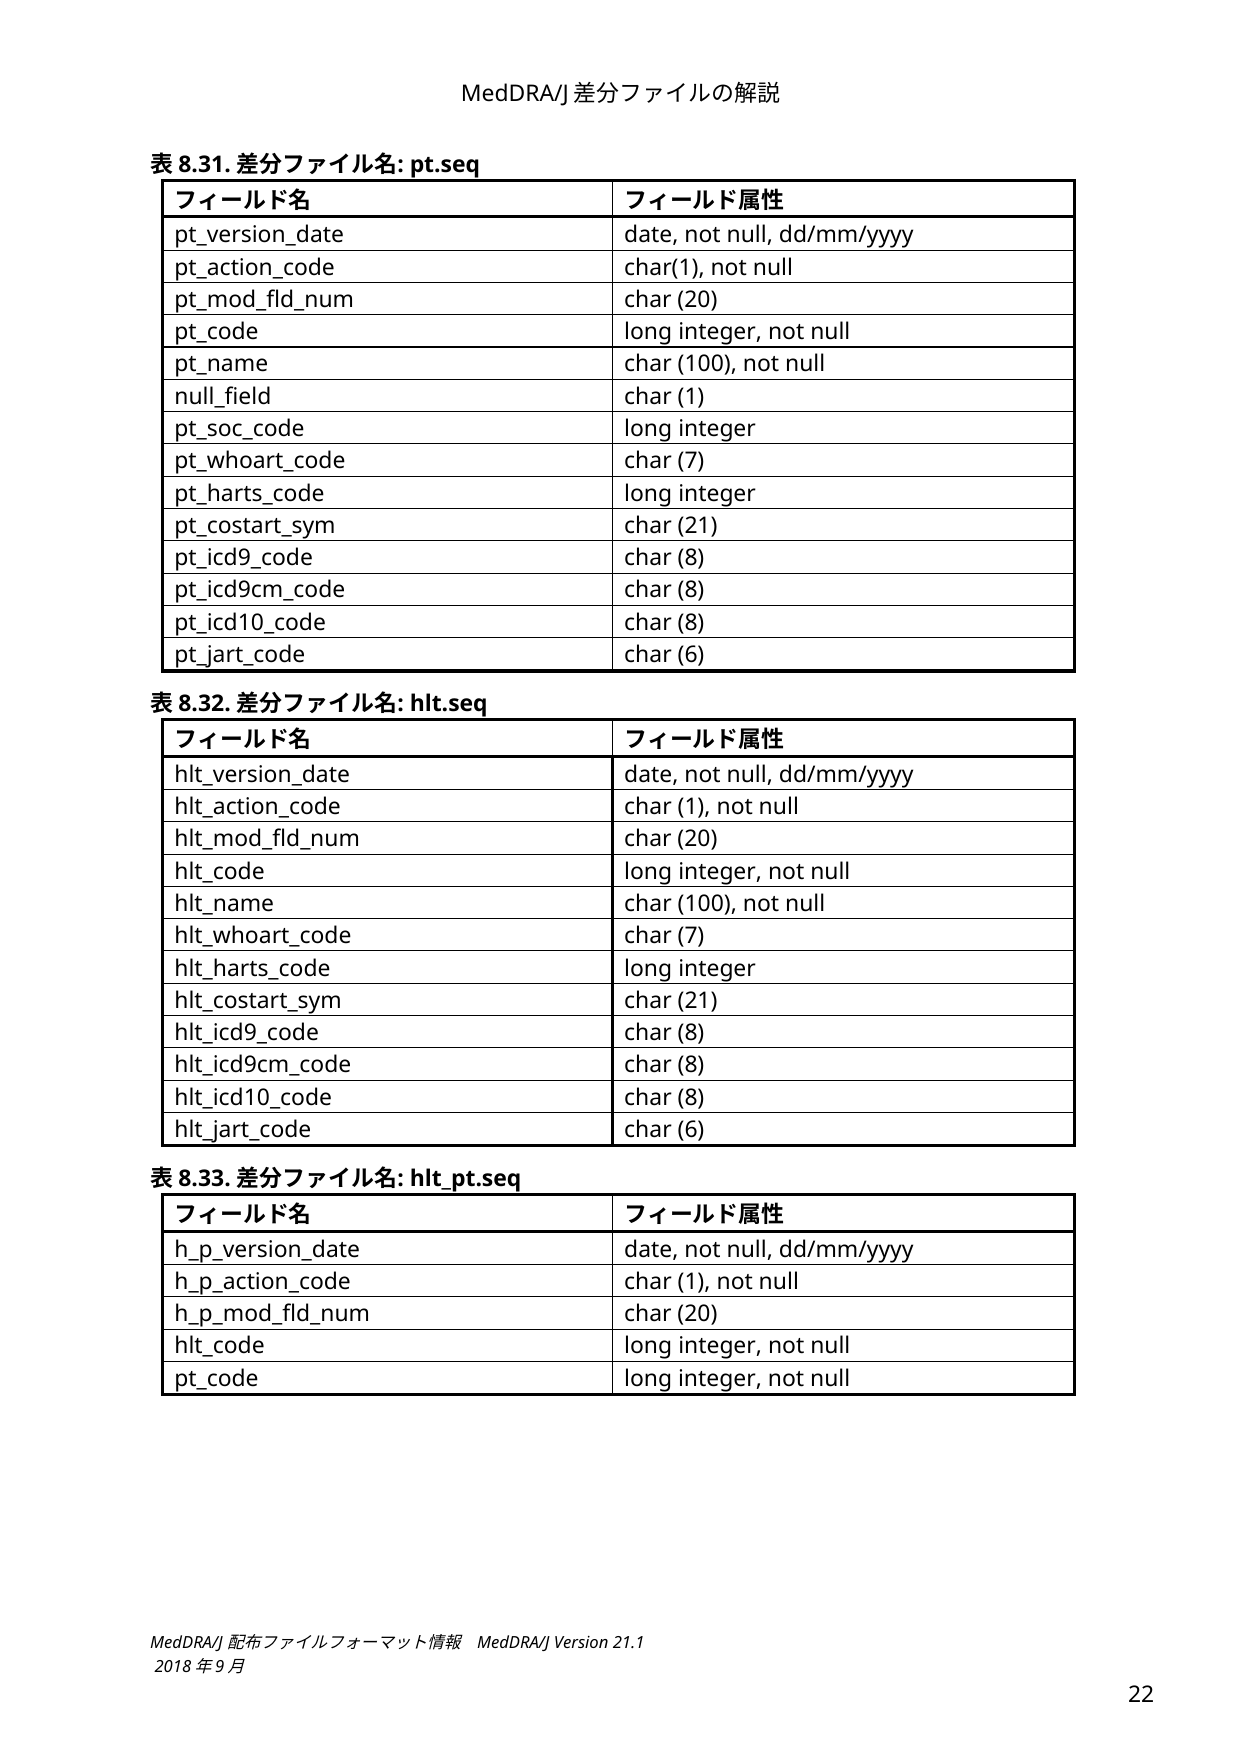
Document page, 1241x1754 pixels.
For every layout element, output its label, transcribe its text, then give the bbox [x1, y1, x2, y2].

table_cell char (8) [613, 606, 1073, 637]
table_cell h_p_action_code [164, 1265, 612, 1296]
table_cell date, not null, dd/mm/yyyy [614, 758, 1073, 789]
table_cell hlt_mod_fld_num [164, 822, 611, 853]
table_cell pt_whoart_code [164, 444, 612, 476]
table_cell pt_icd10_code [164, 606, 612, 637]
table_cell date, not null, dd/mm/yyyy [613, 218, 1073, 249]
table_cell pt_icd9cm_code [164, 574, 612, 605]
table_cell hlt_jart_code [164, 1113, 611, 1144]
table_cell char (6) [613, 638, 1073, 669]
table_cell char (21) [613, 509, 1073, 540]
table_cell char (7) [613, 444, 1073, 476]
table_header フィールド名 [164, 721, 612, 754]
table_cell hlt_whoart_code [164, 919, 611, 950]
table_cell hlt_icd9_code [164, 1016, 611, 1047]
table_cell hlt_harts_code [164, 951, 611, 983]
table_cell null_field [164, 380, 612, 411]
table_cell char (8) [613, 541, 1073, 572]
table_cell hlt_icd10_code [164, 1081, 611, 1112]
table_cell long integer, not null [614, 855, 1073, 886]
table_cell pt_jart_code [164, 638, 612, 669]
table_cell char (20) [614, 822, 1073, 853]
table_cell hlt_costart_sym [164, 984, 611, 1015]
table_cell char (8) [614, 1016, 1073, 1047]
table_cell char (20) [613, 1297, 1073, 1328]
table_cell date, not null, dd/mm/yyyy [613, 1233, 1073, 1264]
table_cell hlt_icd9cm_code [164, 1048, 611, 1079]
table_cell long integer [613, 412, 1073, 443]
table_cell char (8) [613, 574, 1073, 605]
table_cell pt_mod_fld_num [164, 283, 612, 314]
table_cell pt_name [164, 348, 612, 379]
table_cell char(1), not null [613, 251, 1073, 282]
table_cell long integer [613, 477, 1073, 508]
table_cell char (6) [614, 1113, 1073, 1144]
table_cell hlt_code [164, 855, 611, 886]
table_cell char (1), not null [614, 790, 1073, 821]
table_cell long integer, not null [613, 1330, 1073, 1361]
table_cell long integer [614, 951, 1073, 983]
table_header フィールド属性 [613, 1196, 1073, 1229]
table_cell hlt_version_date [164, 758, 611, 789]
table_cell char (1), not null [613, 1265, 1073, 1296]
table_cell pt_harts_code [164, 477, 612, 508]
table_cell hlt_name [164, 887, 611, 918]
table_cell h_p_mod_fld_num [164, 1297, 612, 1328]
table_cell char (8) [614, 1048, 1073, 1079]
table_header フィールド名 [164, 182, 612, 215]
table_header フィールド属性 [613, 182, 1073, 215]
table_cell char (7) [614, 919, 1073, 950]
table_cell char (100), not null [613, 348, 1073, 379]
table_cell h_p_version_date [164, 1233, 612, 1264]
table_cell pt_soc_code [164, 412, 612, 443]
table_cell hlt_action_code [164, 790, 611, 821]
table_cell char (20) [613, 283, 1073, 314]
table_cell long integer, not null [613, 315, 1073, 346]
table_cell pt_icd9_code [164, 541, 612, 572]
table_header フィールド名 [164, 1196, 612, 1229]
table_cell char (8) [614, 1081, 1073, 1112]
table_cell char (1) [613, 380, 1073, 411]
table_cell pt_costart_sym [164, 509, 612, 540]
table_cell char (21) [614, 984, 1073, 1015]
table_cell char (100), not null [614, 887, 1073, 918]
table_cell pt_code [164, 1362, 612, 1393]
table_cell hlt_code [164, 1330, 612, 1361]
table_cell pt_code [164, 315, 612, 346]
table_header フィールド属性 [613, 721, 1073, 754]
table_cell pt_action_code [164, 251, 612, 282]
table_cell pt_version_date [164, 218, 612, 249]
table_cell long integer, not null [613, 1362, 1073, 1393]
